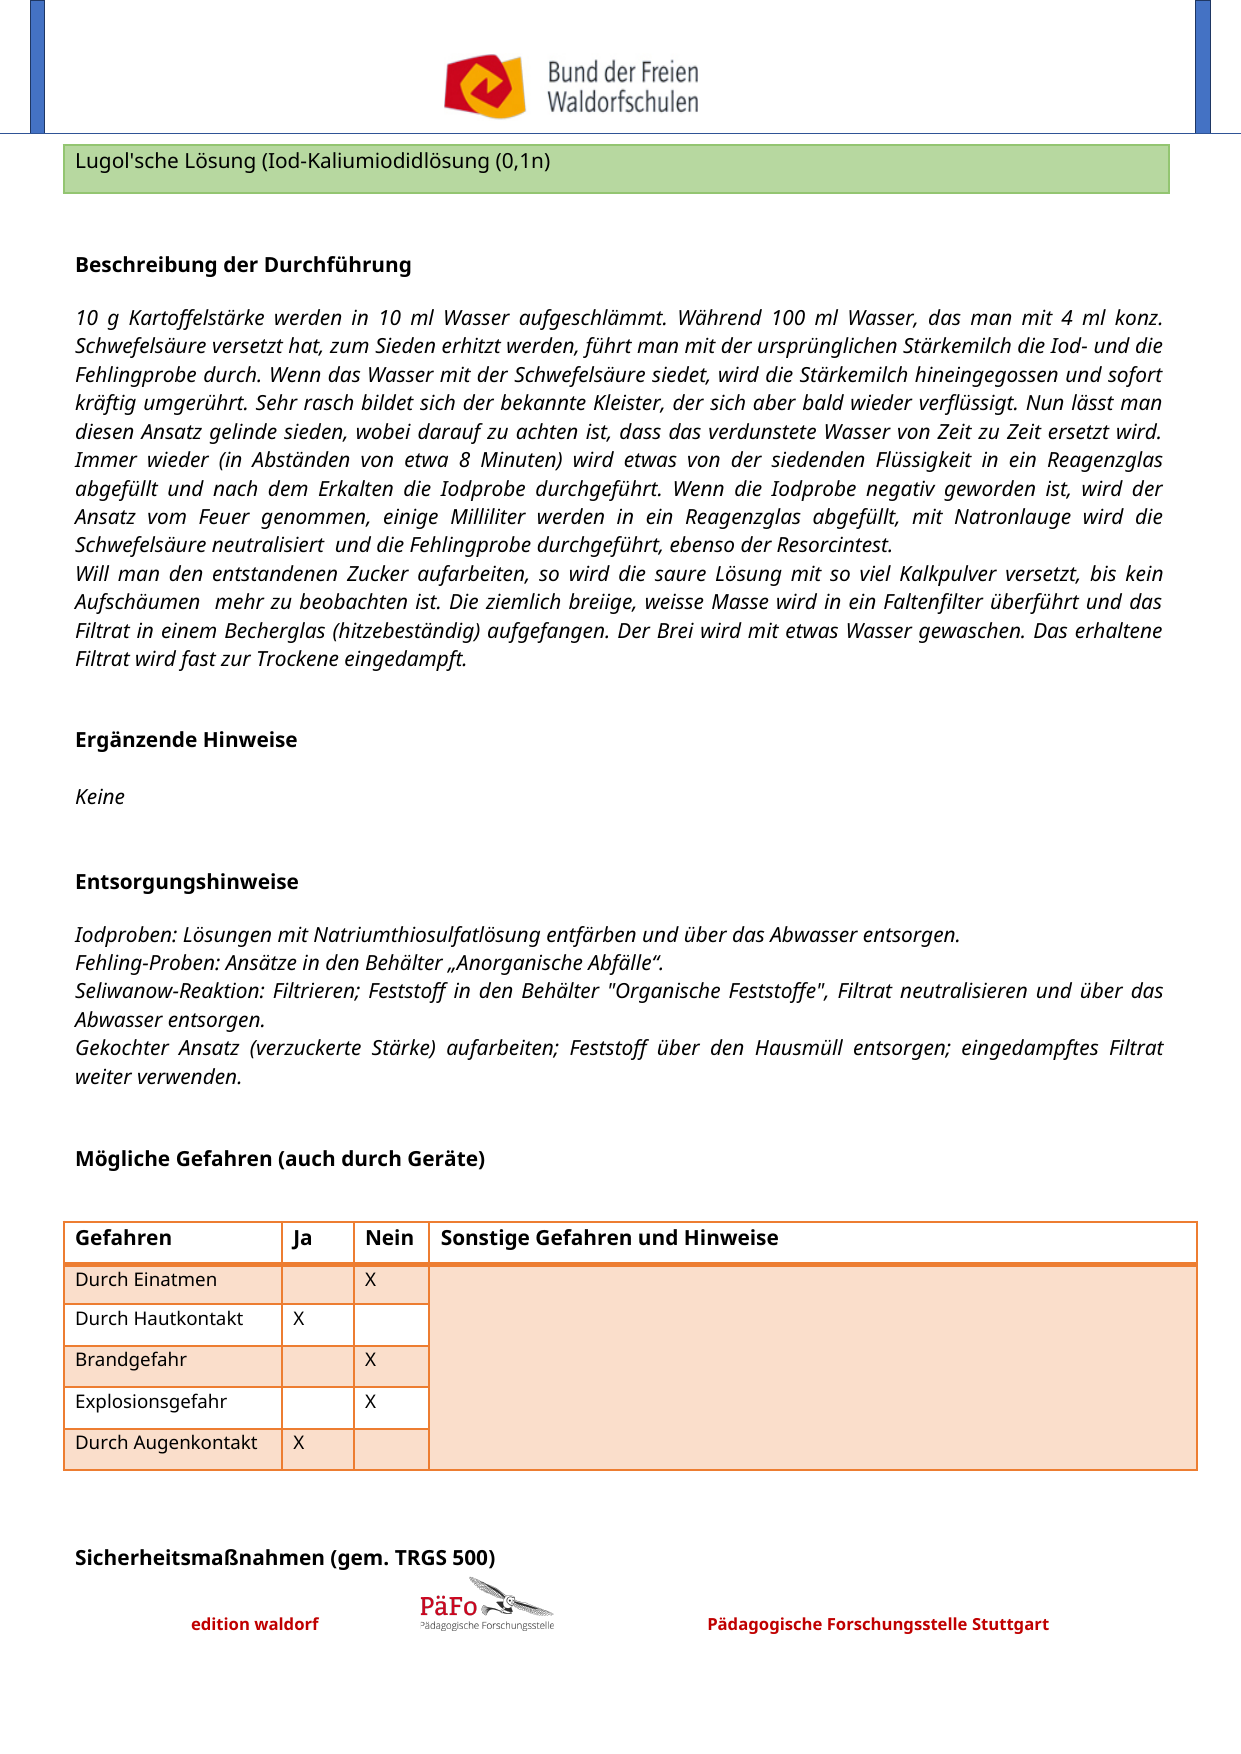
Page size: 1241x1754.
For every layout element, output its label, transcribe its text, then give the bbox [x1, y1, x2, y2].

text Entsorgungshinweise [75, 867, 1165, 896]
table_header Nein [355, 1223, 428, 1262]
table_cell X [283, 1305, 353, 1345]
text Gekochter Ansatz (verzuckerte Stärke) aufarbeiten; Feststoff über den Hausmüll entsorgen; eingedampftes Filtrat weiter verwenden. [75, 1033, 1165, 1090]
table_cell Durch Hautkontakt [65, 1305, 281, 1345]
table_cell Lugol'sche Lösung (Iod-Kaliumiodidlösung (0,1n) [65, 146, 1168, 192]
table_cell Brandgefahr [65, 1347, 281, 1386]
text Iodproben: Lösungen mit Natriumthiosulfatlösung entfärben und über das Abwasser entsorgen. [75, 920, 1165, 948]
text Beschreibung der Durchführung [75, 251, 1165, 279]
table_cell [283, 1267, 353, 1303]
table_cell X [355, 1388, 428, 1427]
table_cell X [355, 1347, 428, 1386]
text Sicherheitsmaßnahmen (gem. TRGS 500) [75, 1543, 1165, 1571]
text Keine [75, 782, 1165, 810]
text Fehling-Proben: Ansätze in den Behälter „Anorganische Abfälle“. [75, 948, 1165, 977]
table_cell [283, 1388, 353, 1427]
text Seliwanow-Reaktion: Filtrieren; Feststoff in den Behälter "Organische Feststoffe", Filtrat neutralisieren und über das Abwasser entsorgen. [75, 977, 1165, 1033]
table_cell Explosionsgefahr [65, 1388, 281, 1427]
table_cell [355, 1305, 428, 1345]
table_header Ja [283, 1223, 353, 1262]
text Will man den entstandenen Zucker aufarbeiten, so wird die saure Lösung mit so viel Kalkpulver versetzt, bis kein Aufschäumen mehr zu beobachten ist. Die ziemlich breiige, weisse Masse wird in ein Faltenfilter überführt und das Filtrat in einem Becherglas (hitzebeständig) aufgefangen. Der Brei wird mit etwas Wasser gewaschen. Das erhaltene Filtrat wird fast zur Trockene eingedampft. [75, 559, 1165, 673]
table_cell X [283, 1430, 353, 1469]
text Mögliche Gefahren (auch durch Geräte) [75, 1144, 1165, 1173]
text Ergänzende Hinweise [75, 725, 1165, 753]
text 10 g Kartoffelstärke werden in 10 ml Wasser aufgeschlämmt. Während 100 ml Wasser, das man mit 4 ml konz. Schwefelsäure versetzt hat, zum Sieden erhitzt werden, führt man mit der ursprünglichen Stärkemilch die Iod- und die Fehlingprobe durch. Wenn das Wasser mit der Schwefelsäure siedet, wird die Stärkemilch hineingegossen und sofort kräftig umgerührt. Sehr rasch bildet sich der bekannte Kleister, der sich aber bald wieder verflüssigt. Nun lässt man diesen Ansatz gelinde sieden, wobei darauf zu achten ist, dass das verdunstete Wasser von Zeit zu Zeit ersetzt wird. Immer wieder (in Abständen von etwa 8 Minuten) wird etwas von der siedenden Flüssigkeit in ein Reagenzglas abgefüllt und nach dem Erkalten die Iodprobe durchgeführt. Wenn die Iodprobe negativ geworden ist, wird der Ansatz vom Feuer genommen, einige Milliliter werden in ein Reagenzglas abgefüllt, mit Natronlauge wird die Schwefelsäure neutralisiert und die Fehlingprobe durchgeführt, ebenso der Resorcintest. [75, 303, 1165, 559]
table_header Sonstige Gefahren und Hinweise [430, 1223, 1196, 1262]
table_cell [430, 1267, 1196, 1469]
picture [443, 53, 699, 121]
table_header Gefahren [65, 1223, 281, 1262]
table_cell Durch Augenkontakt [65, 1430, 281, 1469]
table_cell [355, 1430, 428, 1469]
table_cell [283, 1347, 353, 1386]
table_cell X [355, 1267, 428, 1303]
table_cell Durch Einatmen [65, 1267, 281, 1303]
picture [420, 1576, 554, 1631]
